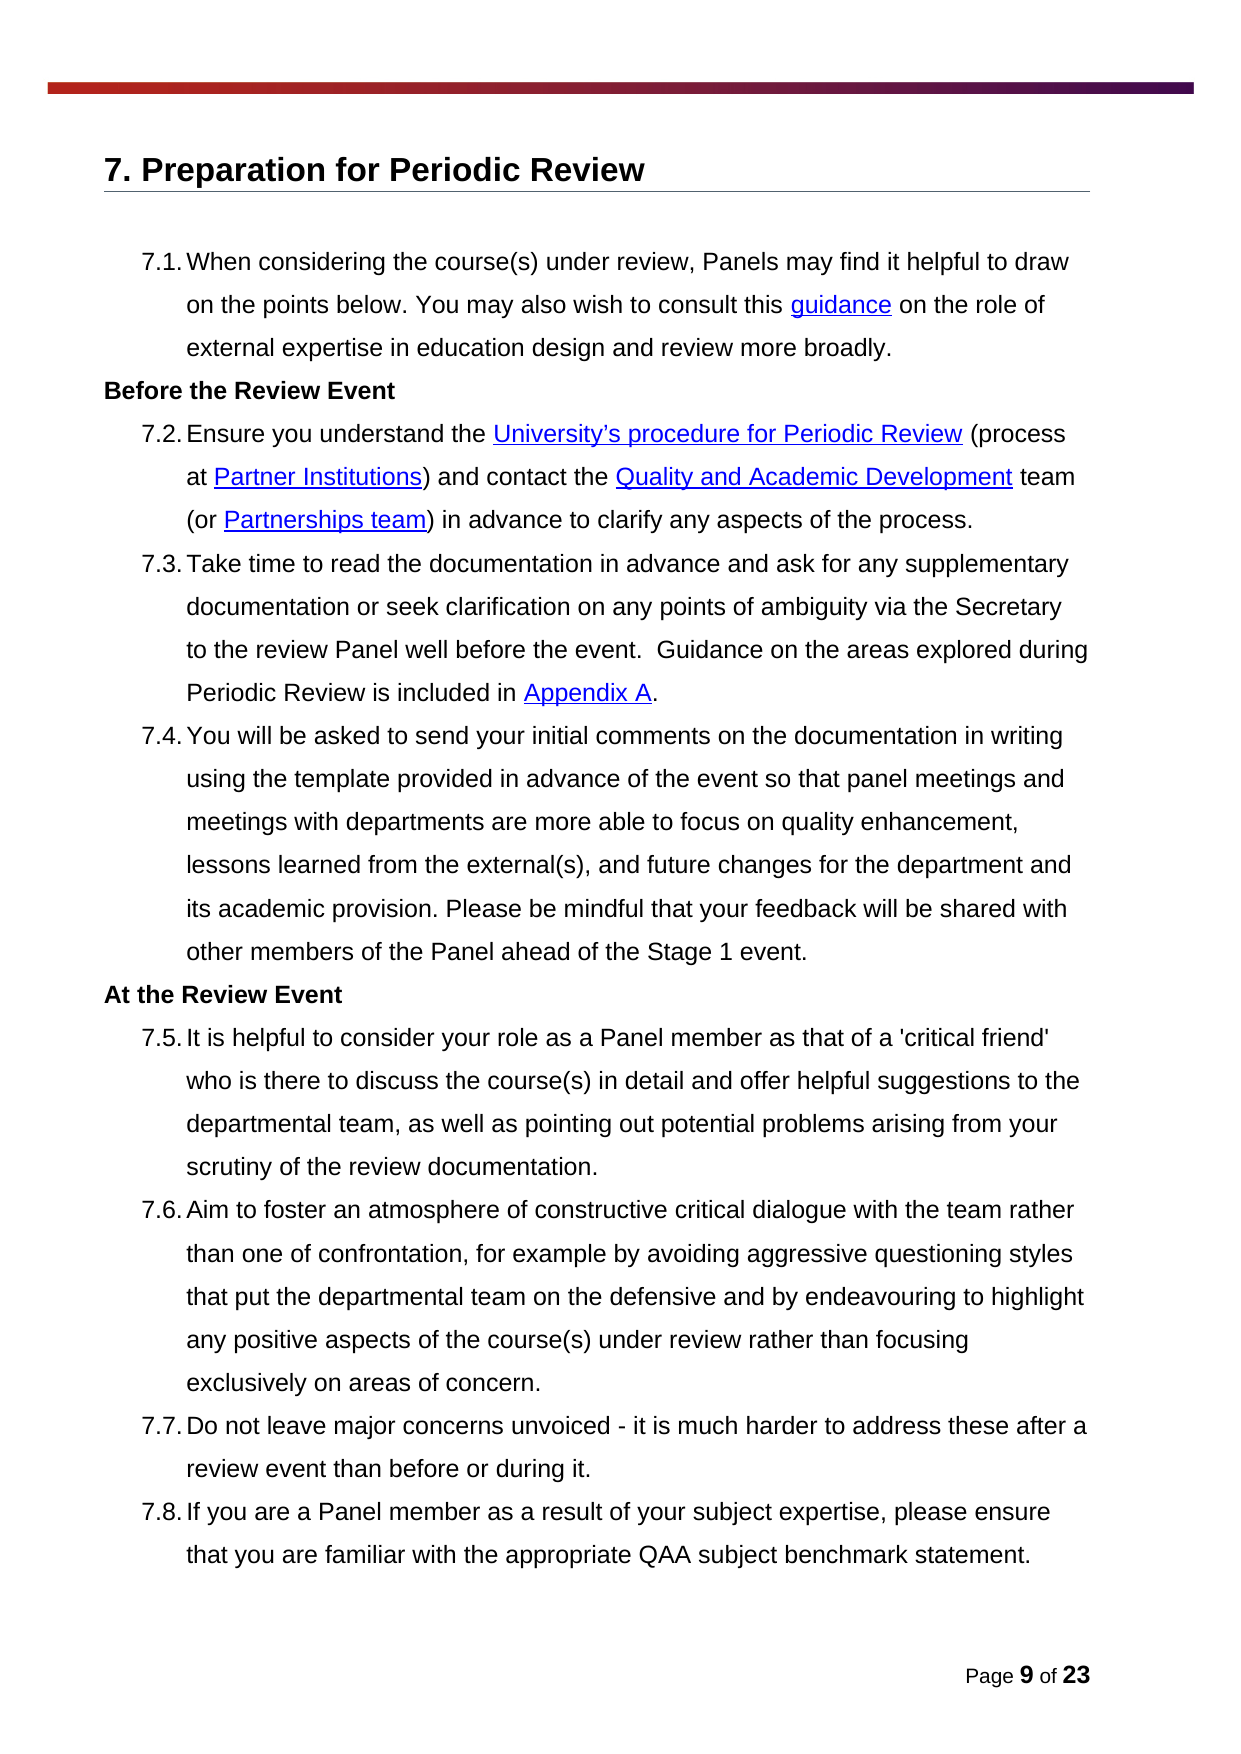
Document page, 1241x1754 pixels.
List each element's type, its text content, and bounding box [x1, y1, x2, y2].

list Take time to read the documentation in advance and ask for any supplementary documentation or seek clarification on any points of ambiguity via the Secretary to the review Panel well before the event. Guidance on the areas explored during Periodic Review is included in Appendix A. [141, 548, 1090, 707]
subtitle Preparation for Periodic Review [103, 150, 1090, 192]
picture [0, 0, 1230, 1680]
list Ensure you understand the University’s procedure for Periodic Review (process at Partner Institutions) and contact the Quality and Academic Development team (or Partnerships team) in advance to clarify any aspects of the process. [141, 419, 1090, 534]
picture [1042, 1673, 1048, 1680]
list If you are a Panel member as a result of your subject expertise, please ensure that you are familiar with the appropriate QAA subject benchmark statement. [141, 1497, 1090, 1569]
list It is helpful to consider your role as a Panel member as that of a 'critical friend' who is there to discuss the course(s) in detail and offer helpful suggestions to the departmental team, as well as pointing out potential problems arising from your scrutiny of the review documentation. [141, 1023, 1090, 1181]
list You will be asked to send your initial comments on the documentation in writing using the template provided in advance of the event so that panel meetings and meetings with departments are more able to focus on quality enhancement, lessons learned from the external(s), and future changes for the department and its academic provision. Please be mindful that your feedback will be shared with other members of the Panel ahead of the Stage 1 event. [141, 721, 1090, 965]
text At the Review Event [103, 980, 1090, 1008]
list Do not leave major concerns unvoiced - it is much harder to address these after a review event than before or during it. [141, 1411, 1090, 1483]
list Aim to foster an atmosphere of constructive critical dialogue with the team rather than one of confrontation, for example by avoiding aggressive questioning styles that put the departmental team on the defensive and by endeavouring to highlight any positive aspects of the course(s) under review rather than focusing exclusively on areas of concern. [141, 1195, 1090, 1397]
list When considering the course(s) under review, Panels may find it helpful to draw on the points below. You may also wish to consult this guidance on the role of external expertise in education design and review more broadly. [141, 247, 1090, 362]
picture [969, 1670, 976, 1676]
text Before the Review Event [103, 376, 1090, 405]
